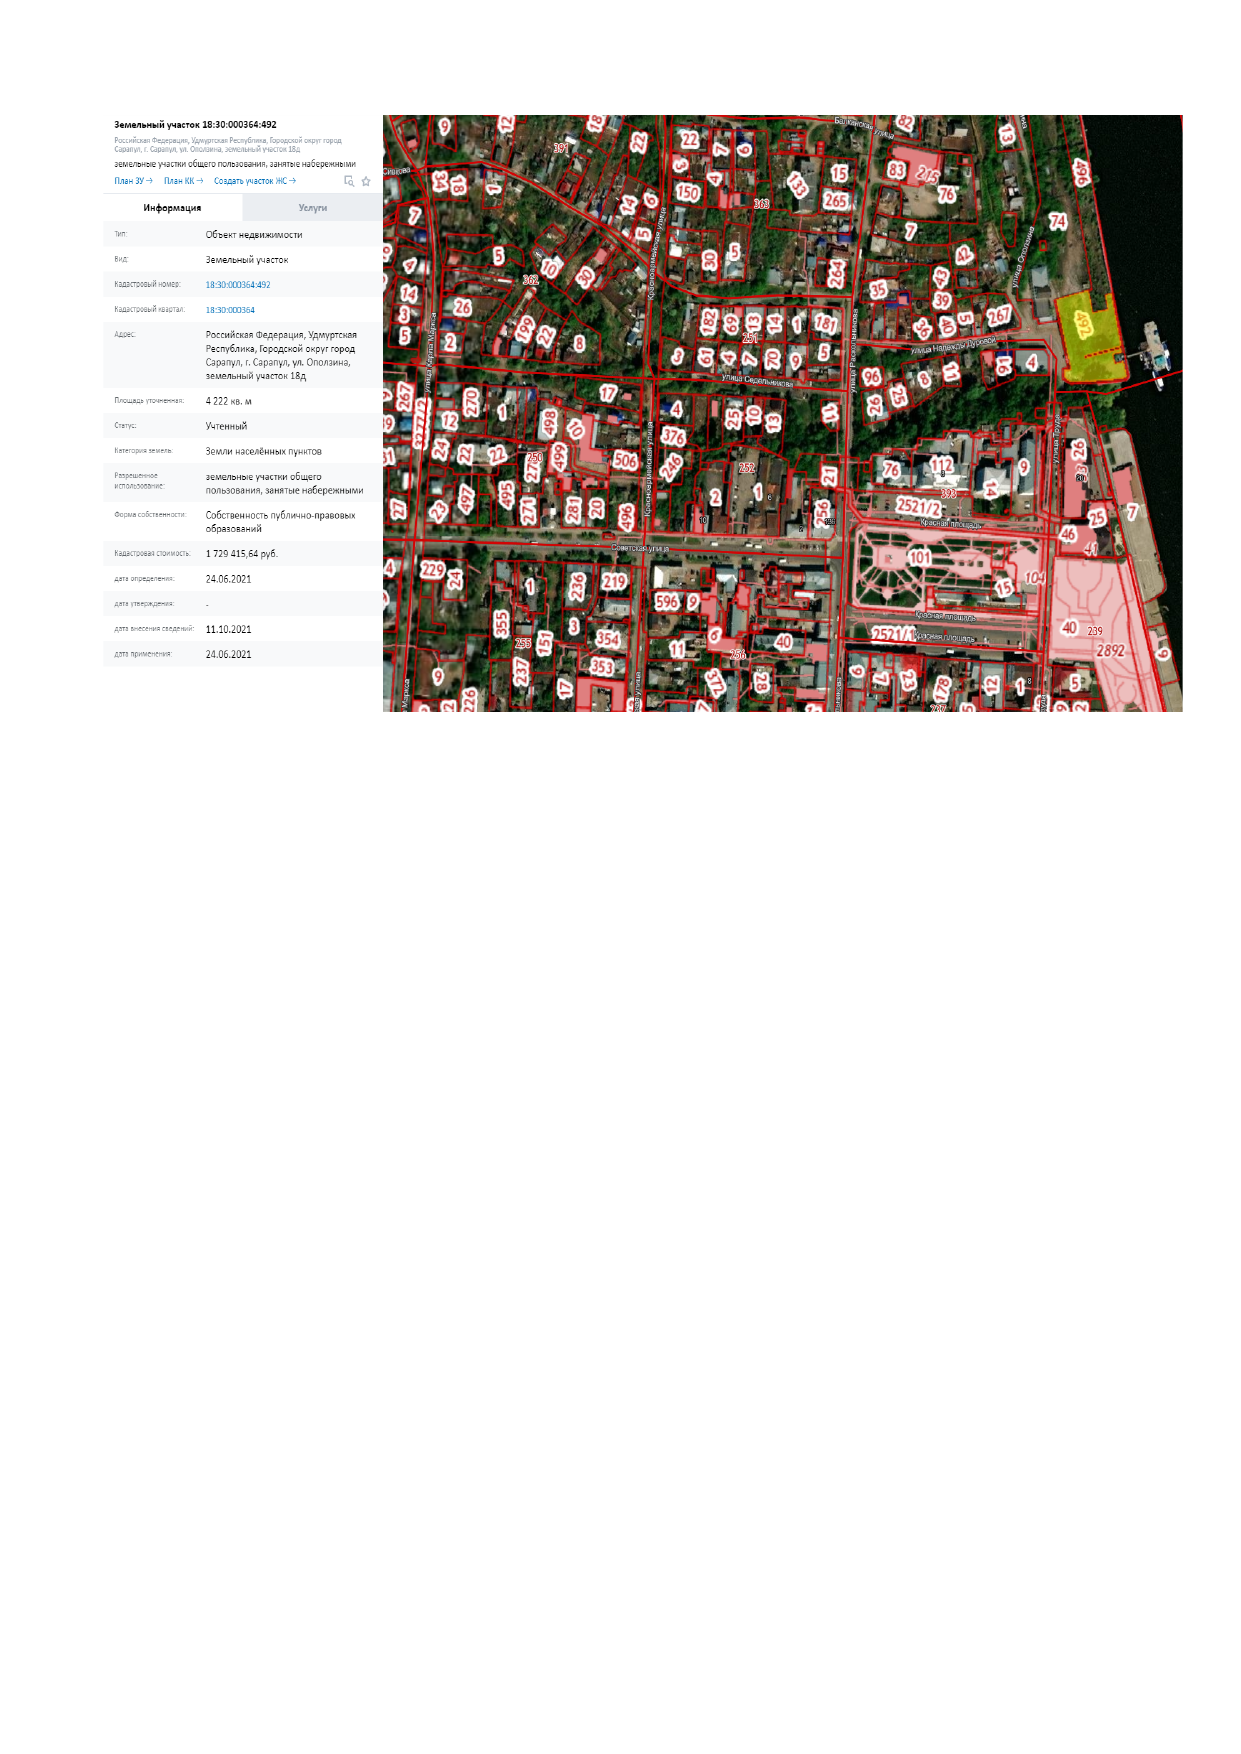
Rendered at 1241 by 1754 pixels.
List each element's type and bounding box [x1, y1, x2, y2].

picture [103, 115, 1183, 712]
